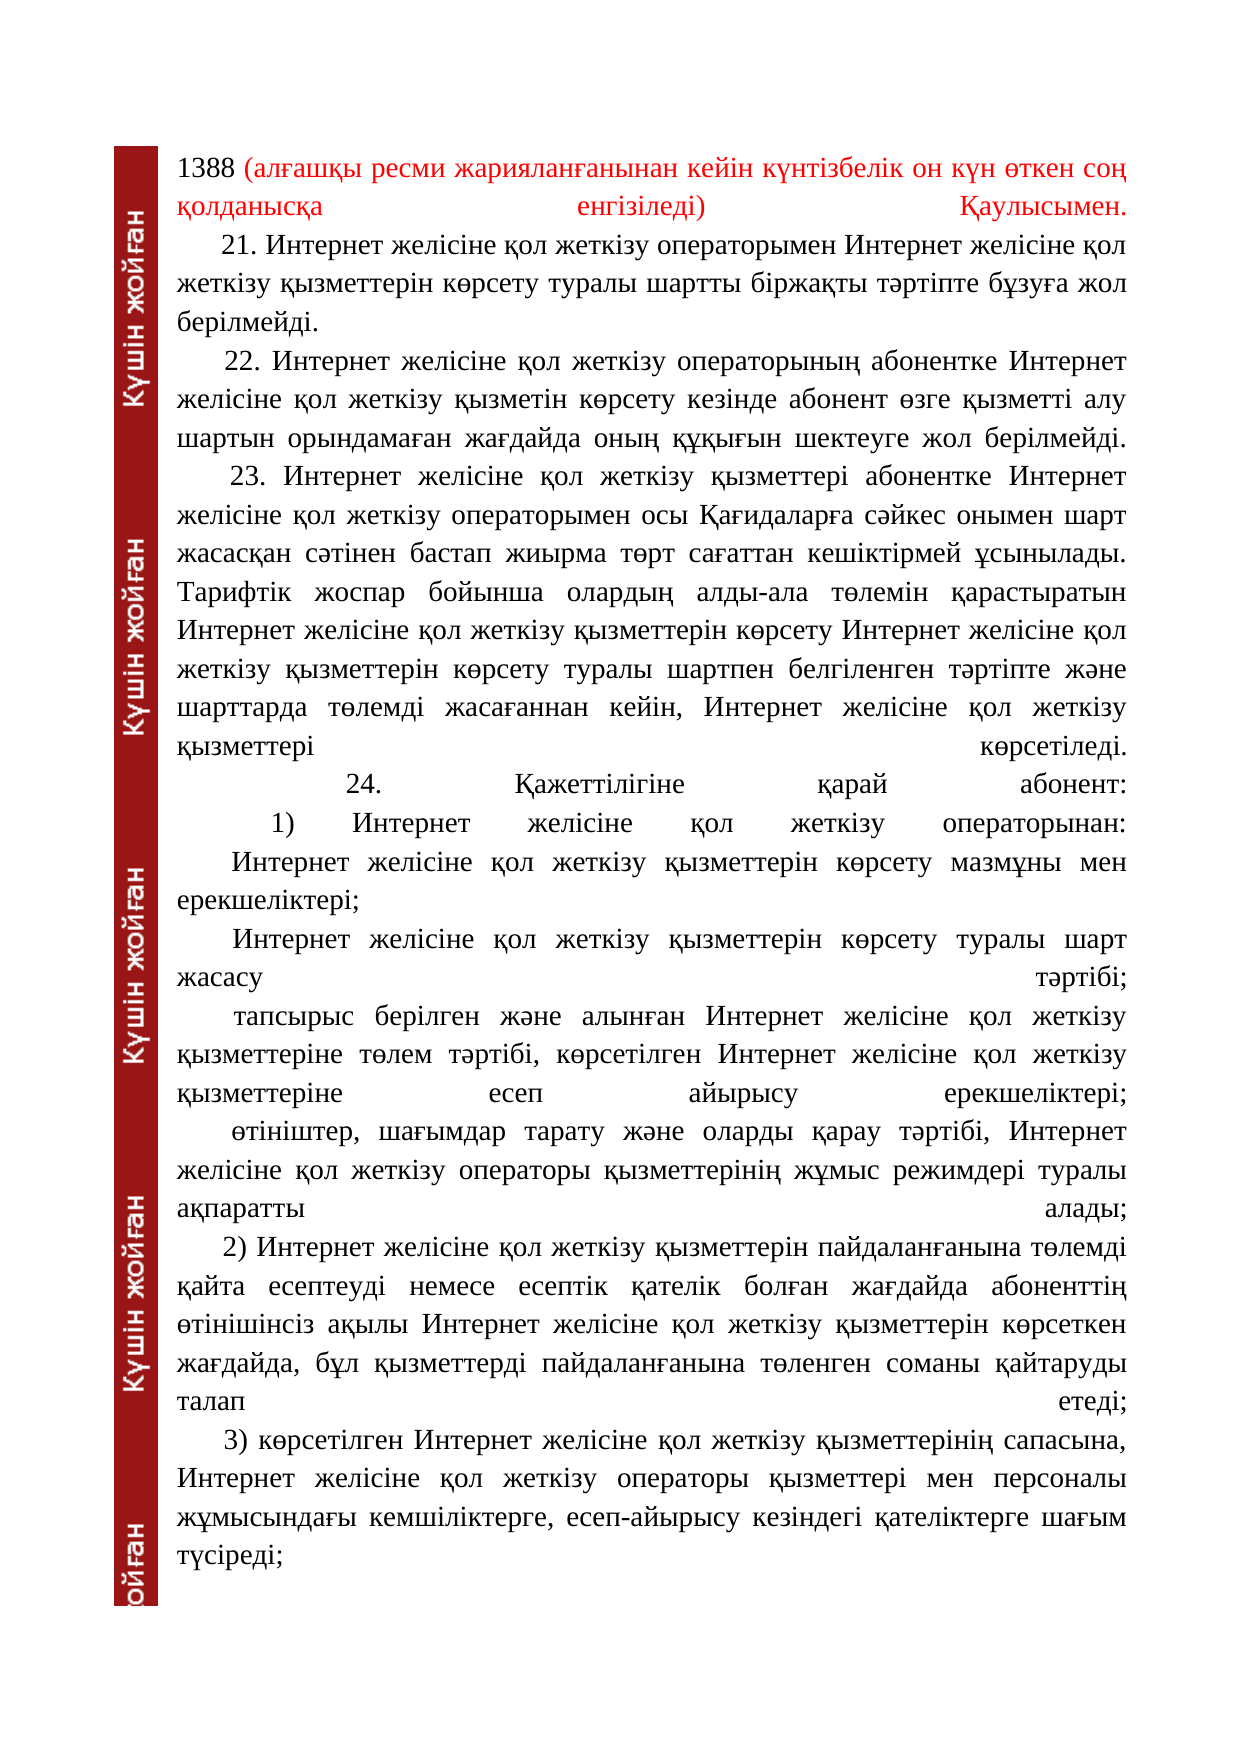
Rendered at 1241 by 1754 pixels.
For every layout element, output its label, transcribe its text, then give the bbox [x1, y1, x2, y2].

picture [114, 1571, 158, 1606]
picture [114, 146, 158, 150]
